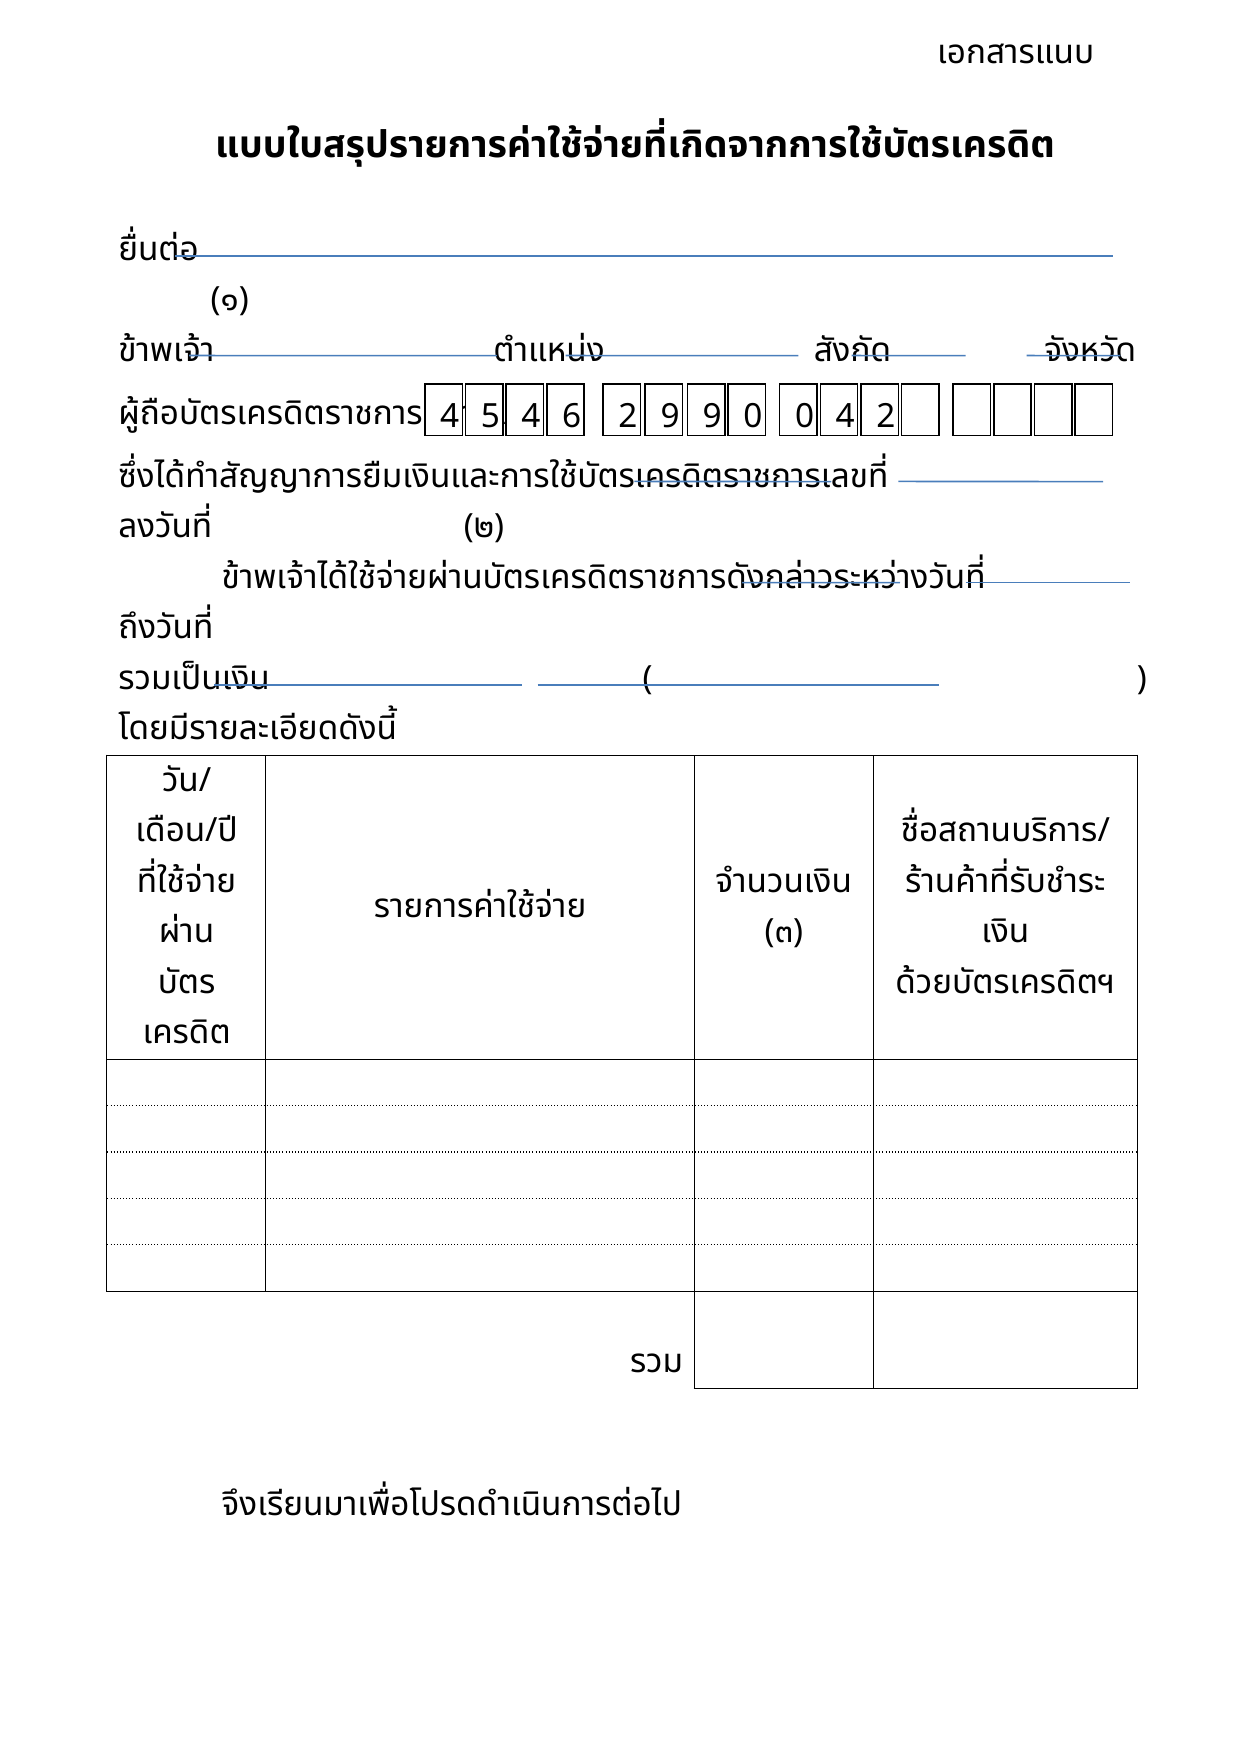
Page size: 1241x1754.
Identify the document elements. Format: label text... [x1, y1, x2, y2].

text ยื่นต่อ (๑) [118, 225, 1152, 326]
table_cell [695, 1105, 873, 1151]
table_cell [874, 1060, 1137, 1105]
table_cell [874, 1244, 1137, 1291]
table_header จำนวนเงิน (๓) [695, 756, 873, 1058]
table_cell [695, 1198, 873, 1244]
table_cell [695, 1151, 873, 1198]
text ผู้ถือบัตรเครดิตราชการหมายเลข [118, 389, 1152, 439]
table_cell [266, 1060, 694, 1105]
table_header ชื่อสถานบริการ/ ร้านค้าที่รับชำระเงิน ด้วยบัตรเครดิตฯ [874, 756, 1137, 1058]
text ข้าพเจ้าได้ใช้จ่ายผ่านบัตรเครดิตราชการดังกล่าวระหว่างวันที่ ถึงวันที่ [118, 553, 1152, 653]
text ซึ่งได้ทำสัญญาการยืมเงินและการใช้บัตรเครดิตราชการเลขที่ ลงวันที่ (๒) [118, 452, 1152, 553]
table_cell [266, 1151, 694, 1198]
text รวมเป็นเงิน ( ) โดยมีรายละเอียดดังนี้ [118, 653, 1152, 754]
table_header รายการค่าใช้จ่าย [266, 756, 694, 1058]
table_cell [874, 1151, 1137, 1198]
table_cell [107, 1244, 265, 1291]
table_cell [107, 1060, 265, 1105]
table_cell [874, 1105, 1137, 1151]
table_cell [266, 1105, 694, 1151]
table_cell รวม [107, 1292, 694, 1388]
table_cell [695, 1292, 873, 1388]
text แบบใบสรุปรายการค่าใช้จ่ายที่เกิดจากการใช้บัตรเครดิต [118, 118, 1152, 175]
table_cell [107, 1105, 265, 1151]
table_header วัน/เดือน/ปี ที่ใช้จ่ายผ่าน บัตรเครดิต [107, 756, 265, 1058]
table_cell [874, 1198, 1137, 1244]
table_cell [695, 1060, 873, 1105]
table_cell [874, 1292, 1137, 1388]
table_cell [107, 1151, 265, 1198]
table_cell [107, 1198, 265, 1244]
table_cell [266, 1244, 694, 1291]
text จึงเรียนมาเพื่อโปรดดำเนินการต่อไป [118, 1479, 1152, 1530]
table_cell [695, 1244, 873, 1291]
table_cell [266, 1198, 694, 1244]
text ข้าพเจ้า ตำแหน่ง สังกัด จังหวัด [118, 326, 1152, 376]
